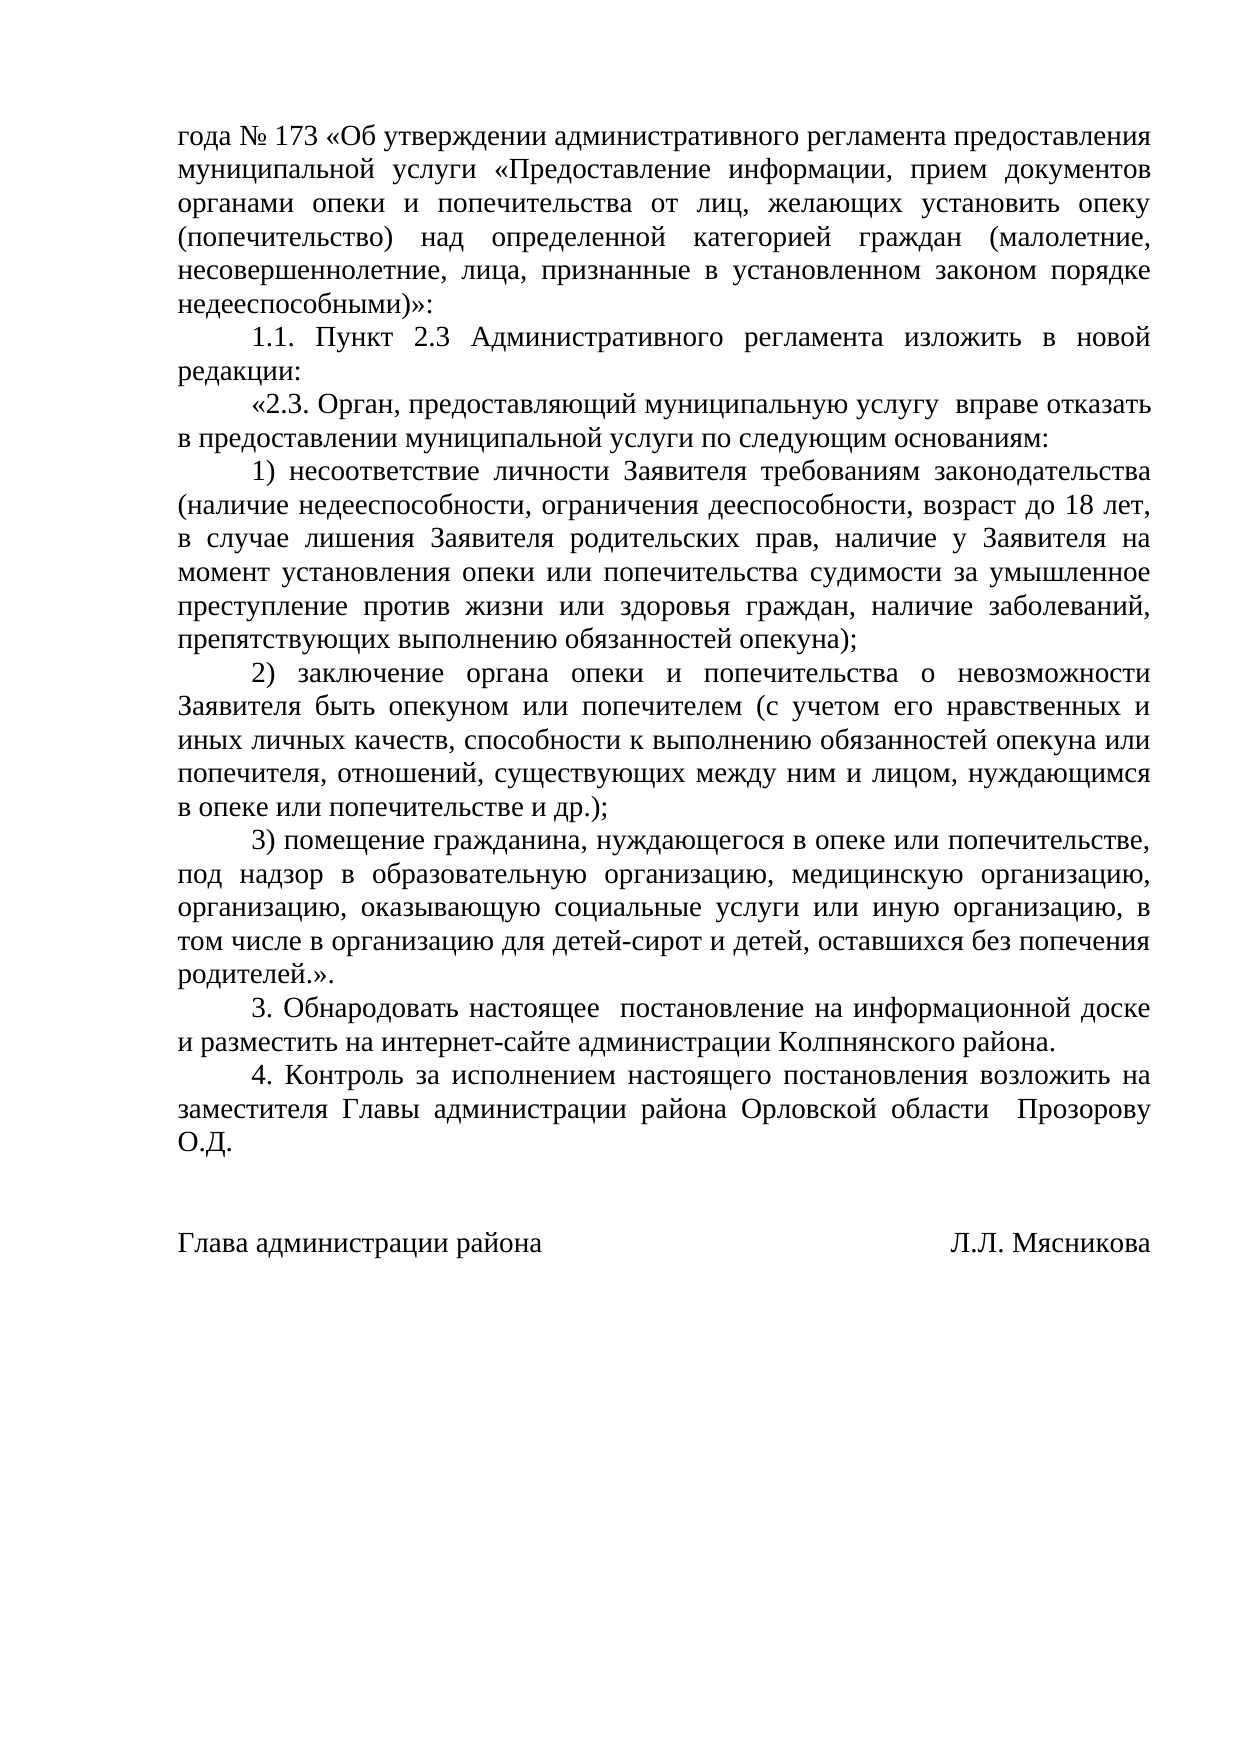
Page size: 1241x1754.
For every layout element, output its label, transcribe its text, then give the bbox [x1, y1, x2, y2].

text «2.3. Орган, предоставляющий муниципальную услугу вправе отказать в предоставлении муниципальной услуги по следующим основаниям: [177, 386, 1152, 453]
title 3) помещение гражданина, нуждающегося в опеке или попечительстве, под надзор в образовательную организацию, медицинскую организацию, организацию, оказывающую социальные услуги или иную организацию, в том числе в организацию для детей-сирот и детей, оставшихся без попечения родителей.». [177, 822, 1152, 990]
text 4. Контроль за исполнением настоящего постановления возложить на заместителя Главы администрации района Орловской области Прозорову О.Д. [177, 1057, 1152, 1158]
text 1.1. Пункт 2.3 Административного регламента изложить в новой редакции: [177, 319, 1152, 386]
title 1) несоответствие личности Заявителя требованиям законодательства (наличие недееспособности, ограничения дееспособности, возраст до 18 лет, в случае лишения Заявителя родительских прав, наличие у Заявителя на момент установления опеки или попечительства судимости за умышленное преступление против жизни или здоровья граждан, наличие заболеваний, препятствующих выполнению обязанностей опекуна); [177, 453, 1152, 655]
text Глава администрации района Л.Л. Мясникова [177, 1225, 1152, 1258]
text 3. Обнародовать настоящее постановление на информационной доске и разместить на интернет-сайте администрации Колпнянского района. [177, 990, 1152, 1057]
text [177, 118, 1152, 319]
title 2) заключение органа опеки и попечительства о невозможности Заявителя быть опекуном или попечителем (с учетом его нравственных и иных личных качеств, способности к выполнению обязанностей опекуна или попечителя, отношений, существующих между ним и лицом, нуждающимся в опеке или попечительстве и др.); [177, 655, 1152, 822]
